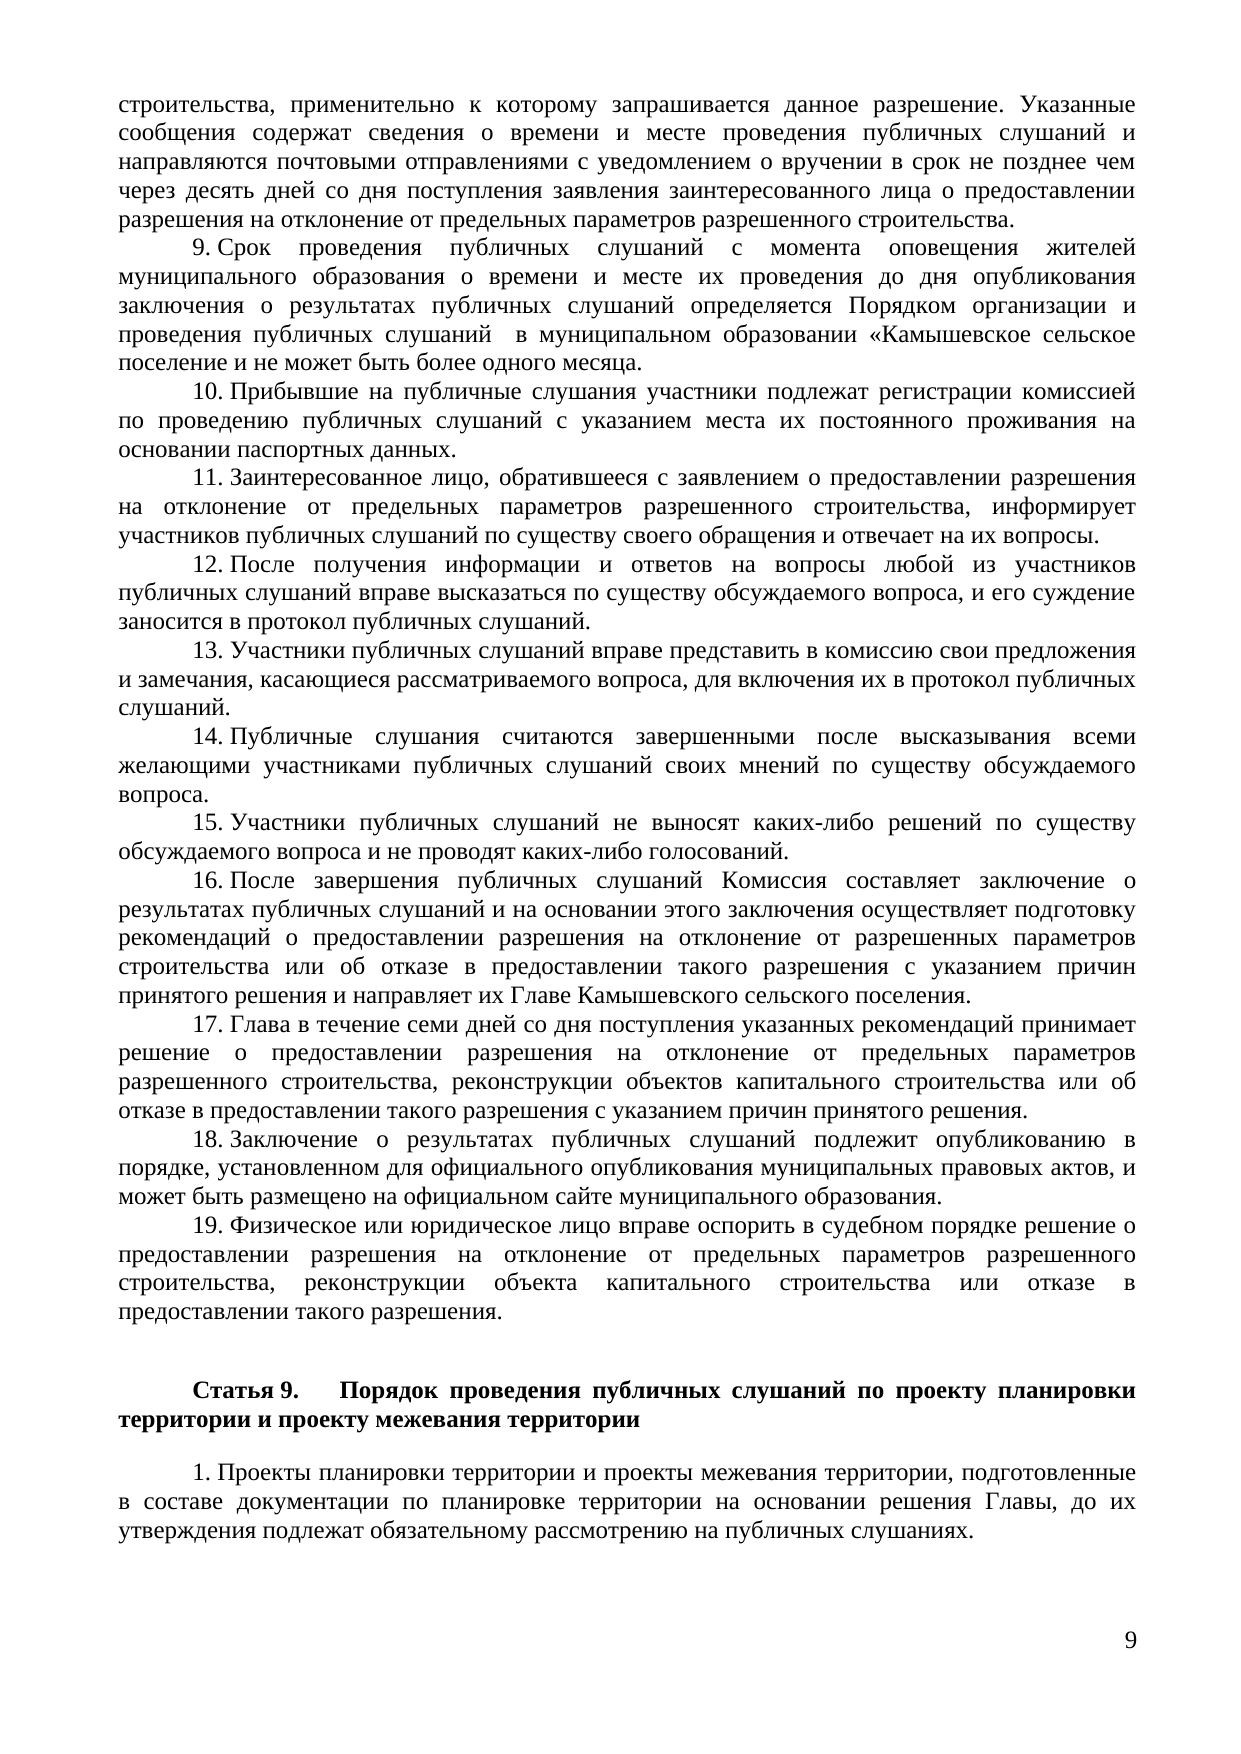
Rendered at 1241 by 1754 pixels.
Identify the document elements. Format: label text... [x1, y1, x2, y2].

text 15. Участники публичных слушаний не выносят каких-либо решений по существу обсуждаемого вопроса и не проводят каких-либо голосований. [118, 807, 1137, 865]
text Статья 9. Порядок проведения публичных слушаний по проекту планировки территории и проекту межевания территории [118, 1375, 1137, 1432]
text 16. После завершения публичных слушаний Комиссия составляет заключение о результатах публичных слушаний и на основании этого заключения осуществляет подготовку рекомендаций о предоставлении разрешения на отклонение от разрешенных параметров строительства или об отказе в предоставлении такого разрешения с указанием причин принятого решения и направляет их Главе Камышевского сельского поселения. [118, 865, 1137, 1009]
text 13. Участники публичных слушаний вправе представить в комиссию свои предложения и замечания, касающиеся рассматриваемого вопроса, для включения их в протокол публичных слушаний. [118, 635, 1137, 721]
text 18. Заключение о результатах публичных слушаний подлежит опубликованию в порядке, установленном для официального опубликования муниципальных правовых актов, и может быть размещено на официальном сайте муниципального образования. [118, 1124, 1137, 1210]
text 1. Проекты планировки территории и проекты межевания территории, подготовленные в составе документации по планировке территории на основании решения Главы, до их утверждения подлежат обязательному рассмотрению на публичных слушаниях. [118, 1457, 1137, 1544]
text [118, 89, 1137, 232]
text 17. Глава в течение семи дней со дня поступления указанных рекомендаций принимает решение о предоставлении разрешения на отклонение от предельных параметров разрешенного строительства, реконструкции объектов капитального строительства или об отказе в предоставлении такого разрешения с указанием причин принятого решения. [118, 1009, 1137, 1124]
text 12. После получения информации и ответов на вопросы любой из участников публичных слушаний вправе высказаться по существу обсуждаемого вопроса, и его суждение заносится в протокол публичных слушаний. [118, 549, 1137, 635]
text 14. Публичные слушания считаются завершенными после высказывания всеми желающими участниками публичных слушаний своих мнений по существу обсуждаемого вопроса. [118, 721, 1137, 807]
text 10. Прибывшие на публичные слушания участники подлежат регистрации комиссией по проведению публичных слушаний с указанием места их постоянного проживания на основании паспортных данных. [118, 376, 1137, 462]
text 9. Срок проведения публичных слушаний с момента оповещения жителей муниципального образования о времени и месте их проведения до дня опубликования заключения о результатах публичных слушаний определяется Порядком организации и проведения публичных слушаний в муниципальном образовании «Камышевское сельское поселение и не может быть более одного месяца. [118, 232, 1137, 376]
text 11. Заинтересованное лицо, обратившееся с заявлением о предоставлении разрешения на отклонение от предельных параметров разрешенного строительства, информирует участников публичных слушаний по существу своего обращения и отвечает на их вопросы. [118, 462, 1137, 549]
text 19. Физическое или юридическое лицо вправе оспорить в судебном порядке решение о предоставлении разрешения на отклонение от предельных параметров разрешенного строительства, реконструкции объекта капитального строительства или отказе в предоставлении такого разрешения. [118, 1210, 1137, 1325]
